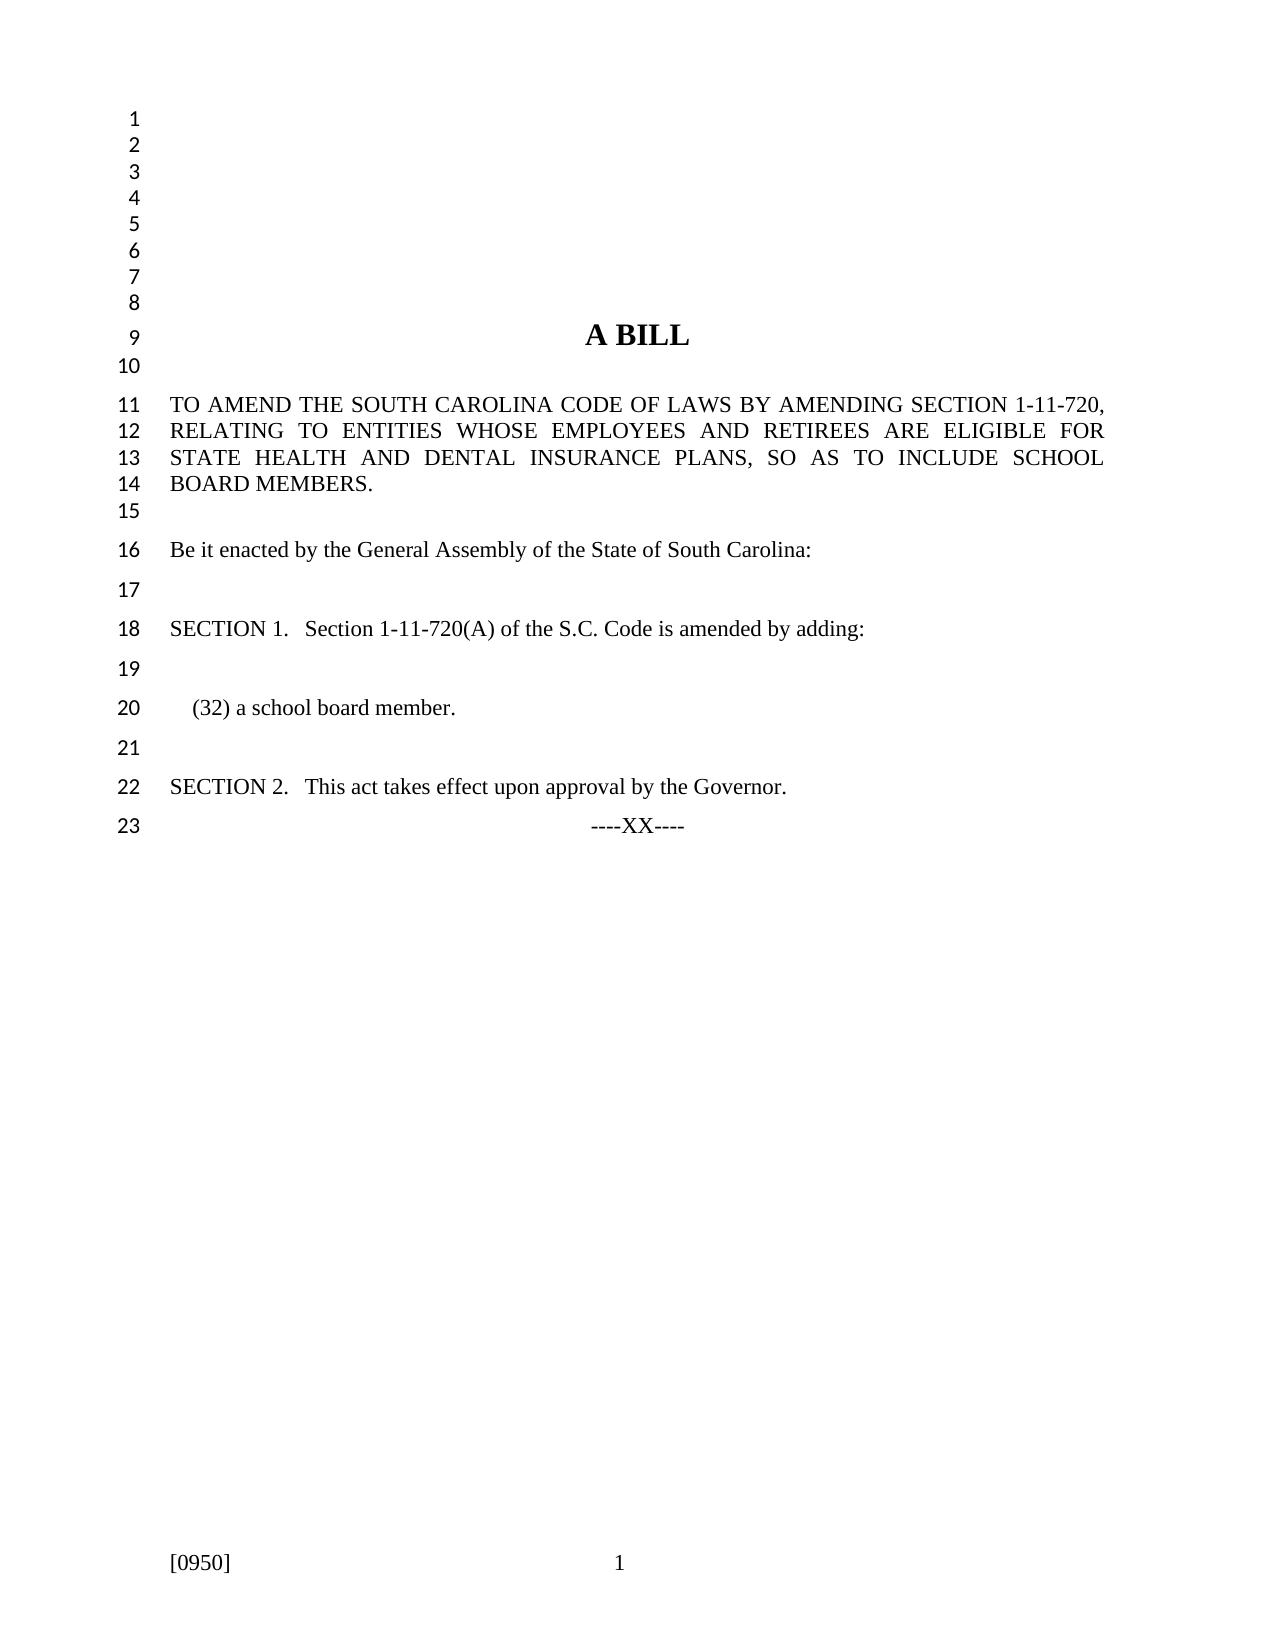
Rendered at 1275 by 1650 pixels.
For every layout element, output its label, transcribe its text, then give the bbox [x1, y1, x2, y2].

text A bill [169, 316, 1106, 352]
text SECTION 1. Section 1‑11‑720(A) of the S.C. Code is amended by adding: [169, 615, 1106, 641]
text SECTION 2. This act takes effect upon approval by the Governor. [169, 773, 1106, 799]
text Be it enacted by the General Assembly of the State of South Carolina: [169, 536, 1106, 562]
text (32) a school board member. [169, 694, 1106, 720]
text ----XX---- [169, 812, 1106, 839]
